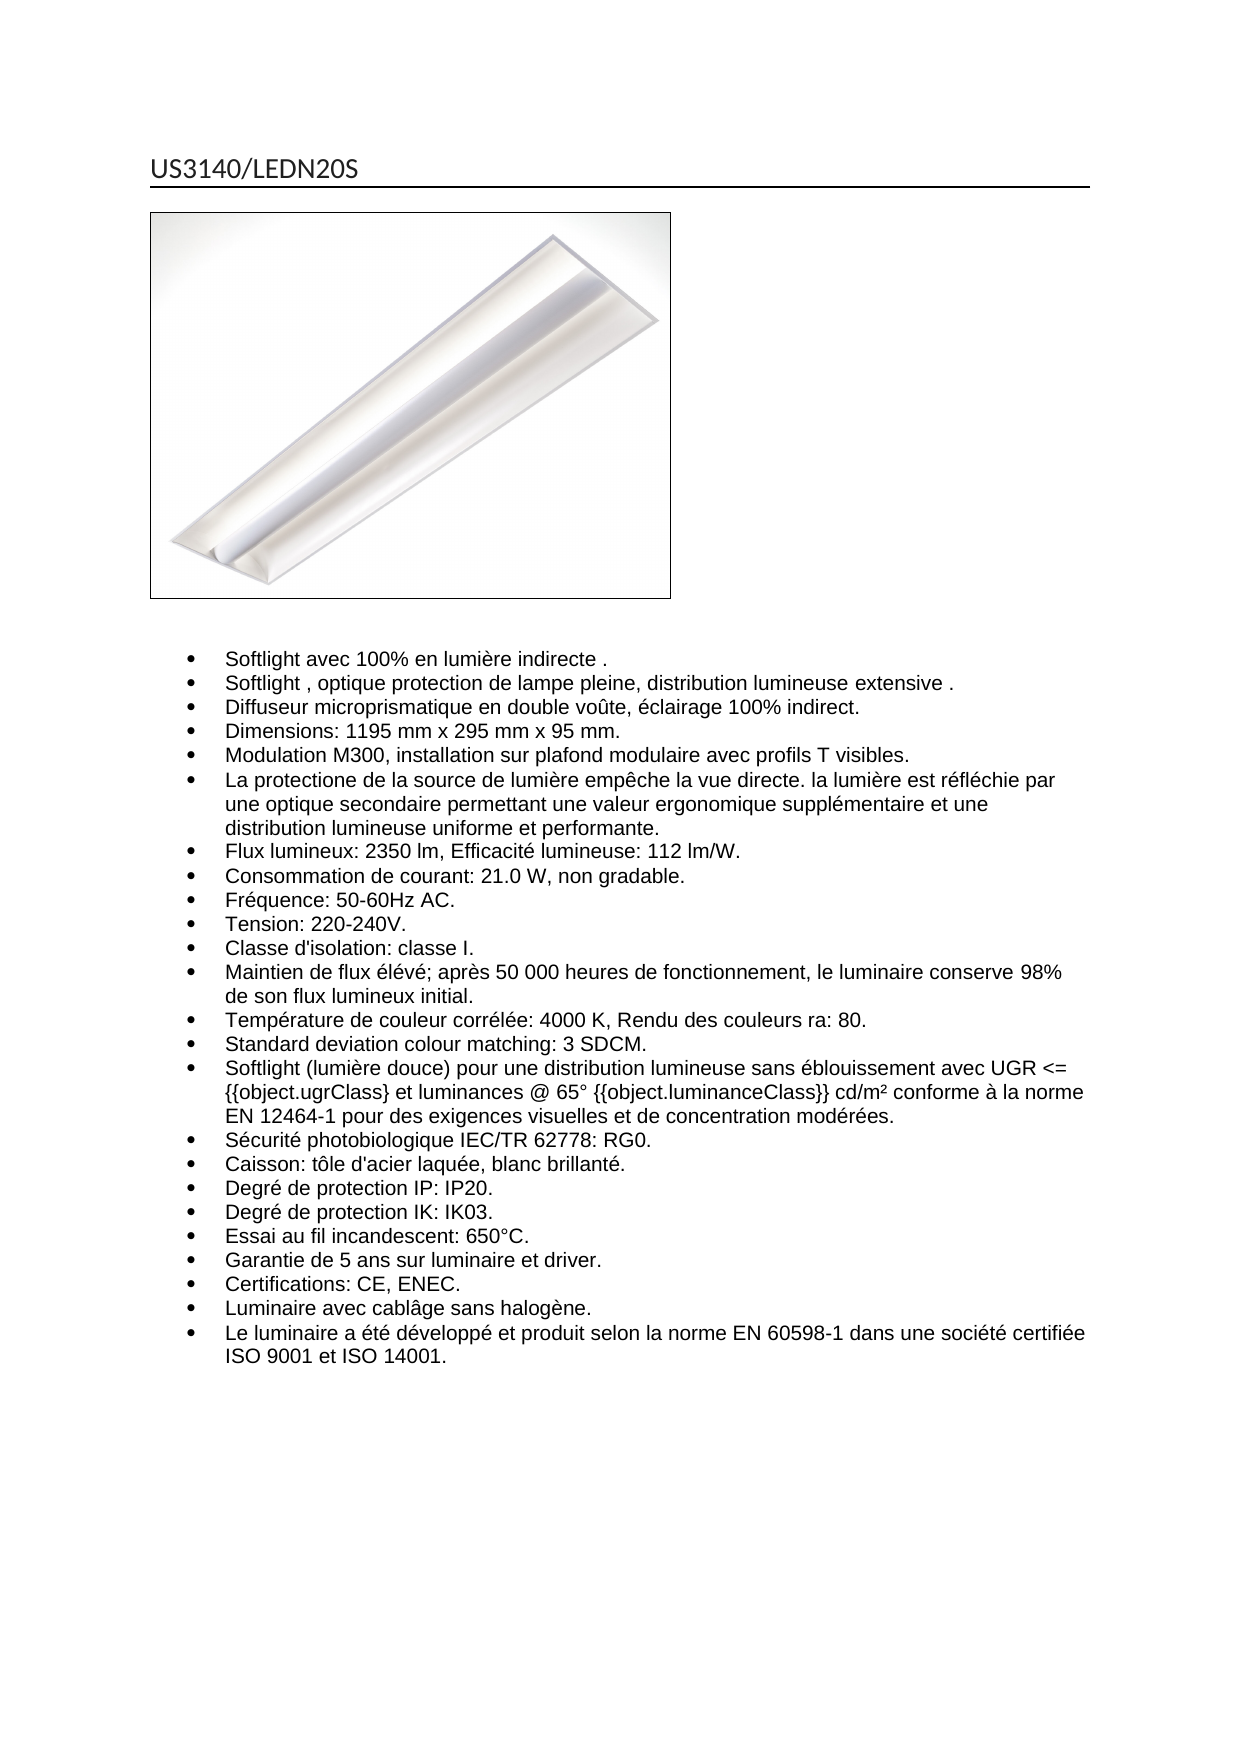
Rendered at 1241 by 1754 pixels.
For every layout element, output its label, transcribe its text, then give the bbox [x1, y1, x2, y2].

list Garantie de 5 ans sur luminaire et driver. [187, 1248, 1090, 1272]
list Consommation de courant: 21.0 W, non gradable. [187, 863, 1090, 887]
list Softlight avec 100% en lumière indirecte . [187, 647, 1090, 671]
list Essai au fil incandescent: 650°C. [187, 1224, 1090, 1248]
list Softlight (lumière douce) pour une distribution lumineuse sans éblouissement avec UGR <= {{object.ugrClass} et luminances @ 65° {{object.luminanceClass}} cd/m² conforme à la norme EN 12464-1 pour des exigences visuelles et de concentration modérées. [187, 1056, 1090, 1128]
list Le luminaire a été développé et produit selon la norme EN 60598-1 dans une société certifiée ISO 9001 et ISO 14001. [187, 1320, 1090, 1368]
list Sécurité photobiologique IEC/TR 62778: RG0. [187, 1128, 1090, 1152]
text US3140/LEDN20S [150, 150, 1090, 186]
list Luminaire avec cablâge sans halogène. [187, 1296, 1090, 1320]
picture [151, 213, 670, 598]
list Tension: 220-240V. [187, 912, 1090, 936]
list Température de couleur corrélée: 4000 K, Rendu des couleurs ra: 80. [187, 1008, 1090, 1032]
list Degré de protection IK: IK03. [187, 1200, 1090, 1224]
list Degré de protection IP: IP20. [187, 1176, 1090, 1200]
list Diffuseur microprismatique en double voûte, éclairage 100% indirect. [187, 695, 1090, 719]
list Maintien de flux élévé; après 50 000 heures de fonctionnement, le luminaire conserve 98% de son flux lumineux initial. [187, 960, 1090, 1008]
list Dimensions: 1195 mm x 295 mm x 95 mm. [187, 719, 1090, 743]
list Caisson: tôle d'acier laquée, blanc brillanté. [187, 1152, 1090, 1176]
list Softlight , optique protection de lampe pleine, distribution lumineuse extensive . [187, 671, 1090, 695]
list Classe d'isolation: classe I. [187, 936, 1090, 960]
list Modulation M300, installation sur plafond modulaire avec profils T visibles. [187, 743, 1090, 767]
list Standard deviation colour matching: 3 SDCM. [187, 1032, 1090, 1056]
list Flux lumineux: 2350 lm, Efficacité lumineuse: 112 lm/W. [187, 839, 1090, 863]
list Certifications: CE, ENEC. [187, 1272, 1090, 1296]
list La protectione de la source de lumière empêche la vue directe. la lumière est réfléchie par une optique secondaire permettant une valeur ergonomique supplémentaire et une distribution lumineuse uniforme et performante. [187, 767, 1090, 839]
list Fréquence: 50-60Hz AC. [187, 887, 1090, 912]
